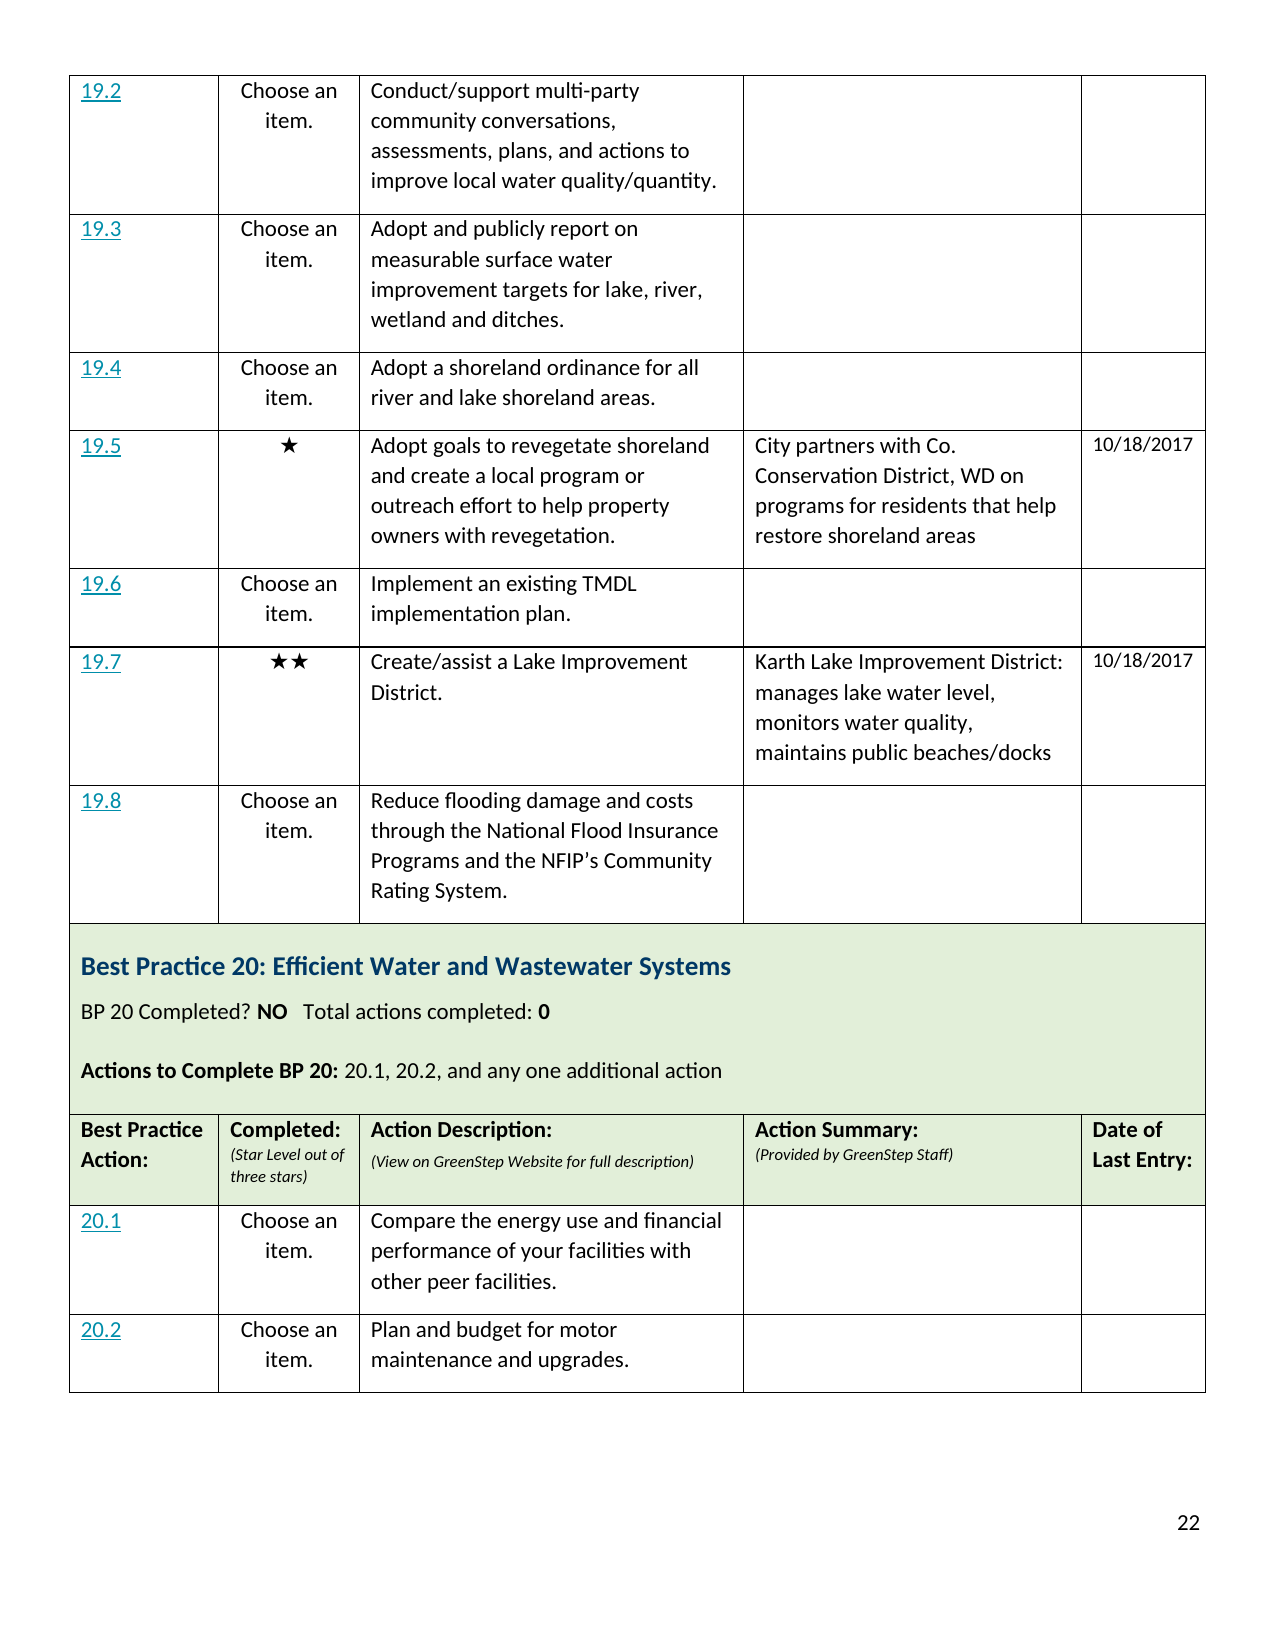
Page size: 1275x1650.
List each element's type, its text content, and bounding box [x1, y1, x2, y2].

table_cell Create/assist a Lake Improvement District. [360, 648, 743, 785]
table_cell Action Summary: (Provided by GreenStep Staff) [744, 1115, 1081, 1205]
table_cell Completed: (Star Level out of three stars) [219, 1115, 359, 1205]
table_cell Date of Last Entry: [1082, 1115, 1205, 1205]
table_cell [744, 1206, 1081, 1314]
table_cell [744, 1315, 1081, 1392]
table_cell [1082, 76, 1205, 213]
table_cell [219, 569, 359, 646]
table_cell 10/18/2017 [1082, 648, 1205, 785]
table_cell [219, 353, 359, 430]
table_cell Reduce flooding damage and costs through the National Flood Insurance Programs and the NFIP’s Community Rating System. [360, 786, 743, 923]
table_cell [744, 353, 1081, 430]
table_cell [219, 76, 359, 213]
table_cell [744, 786, 1081, 923]
table_cell [744, 76, 1081, 213]
table_cell Conduct/support multi-party community conversations, assessments, plans, and actions to improve local water quality/quantity. [360, 76, 743, 213]
table_cell 20.1 [70, 1206, 218, 1314]
table_cell 10/18/2017 [1082, 431, 1205, 568]
table_cell Best Practice Action: [70, 1115, 218, 1205]
table_cell City partners with Co. Conservation District, WD on programs for residents that help restore shoreland areas [744, 431, 1081, 568]
table_cell [744, 215, 1081, 352]
table_cell [219, 431, 359, 568]
table_cell [219, 1206, 359, 1314]
table_cell Implement an existing TMDL implementation plan. [360, 569, 743, 646]
table_cell Adopt a shoreland ordinance for all river and lake shoreland areas. [360, 353, 743, 430]
table_cell 20.2 [70, 1315, 218, 1392]
table_cell 19.5 [70, 431, 218, 568]
table_cell 19.6 [70, 569, 218, 646]
table_cell Best Practice 20: Efficient Water and Wastewater Systems BP 20 Completed? Total actions completed: Actions to Complete BP 20: 20.1, 20.2, and any one additional action [70, 924, 1205, 1114]
table_cell 19.4 [70, 353, 218, 430]
table_cell 19.7 [70, 648, 218, 785]
table_cell [219, 648, 359, 785]
table_cell [219, 215, 359, 352]
table_cell 19.3 [70, 215, 218, 352]
table_cell Adopt and publicly report on measurable surface water improvement targets for lake, river, wetland and ditches. [360, 215, 743, 352]
table_cell [219, 786, 359, 923]
table_cell 19.2 [70, 76, 218, 213]
table_cell [219, 1315, 359, 1392]
table_cell [1082, 786, 1205, 923]
table_cell 19.8 [70, 786, 218, 923]
table_cell [1082, 1206, 1205, 1314]
table_cell Adopt goals to revegetate shoreland and create a local program or outreach effort to help property owners with revegetation. [360, 431, 743, 568]
table_cell [1082, 1315, 1205, 1392]
table_cell [1082, 569, 1205, 646]
table_cell [1082, 215, 1205, 352]
table_cell [744, 569, 1081, 646]
table_cell [1082, 353, 1205, 430]
table_cell Action Description: (View on GreenStep Website for full description) [360, 1115, 743, 1205]
table_cell Karth Lake Improvement District: manages lake water level, monitors water quality, maintains public beaches/docks [744, 648, 1081, 785]
table_cell Compare the energy use and financial performance of your facilities with other peer facilities. [360, 1206, 743, 1314]
table_cell Plan and budget for motor maintenance and upgrades. [360, 1315, 743, 1392]
